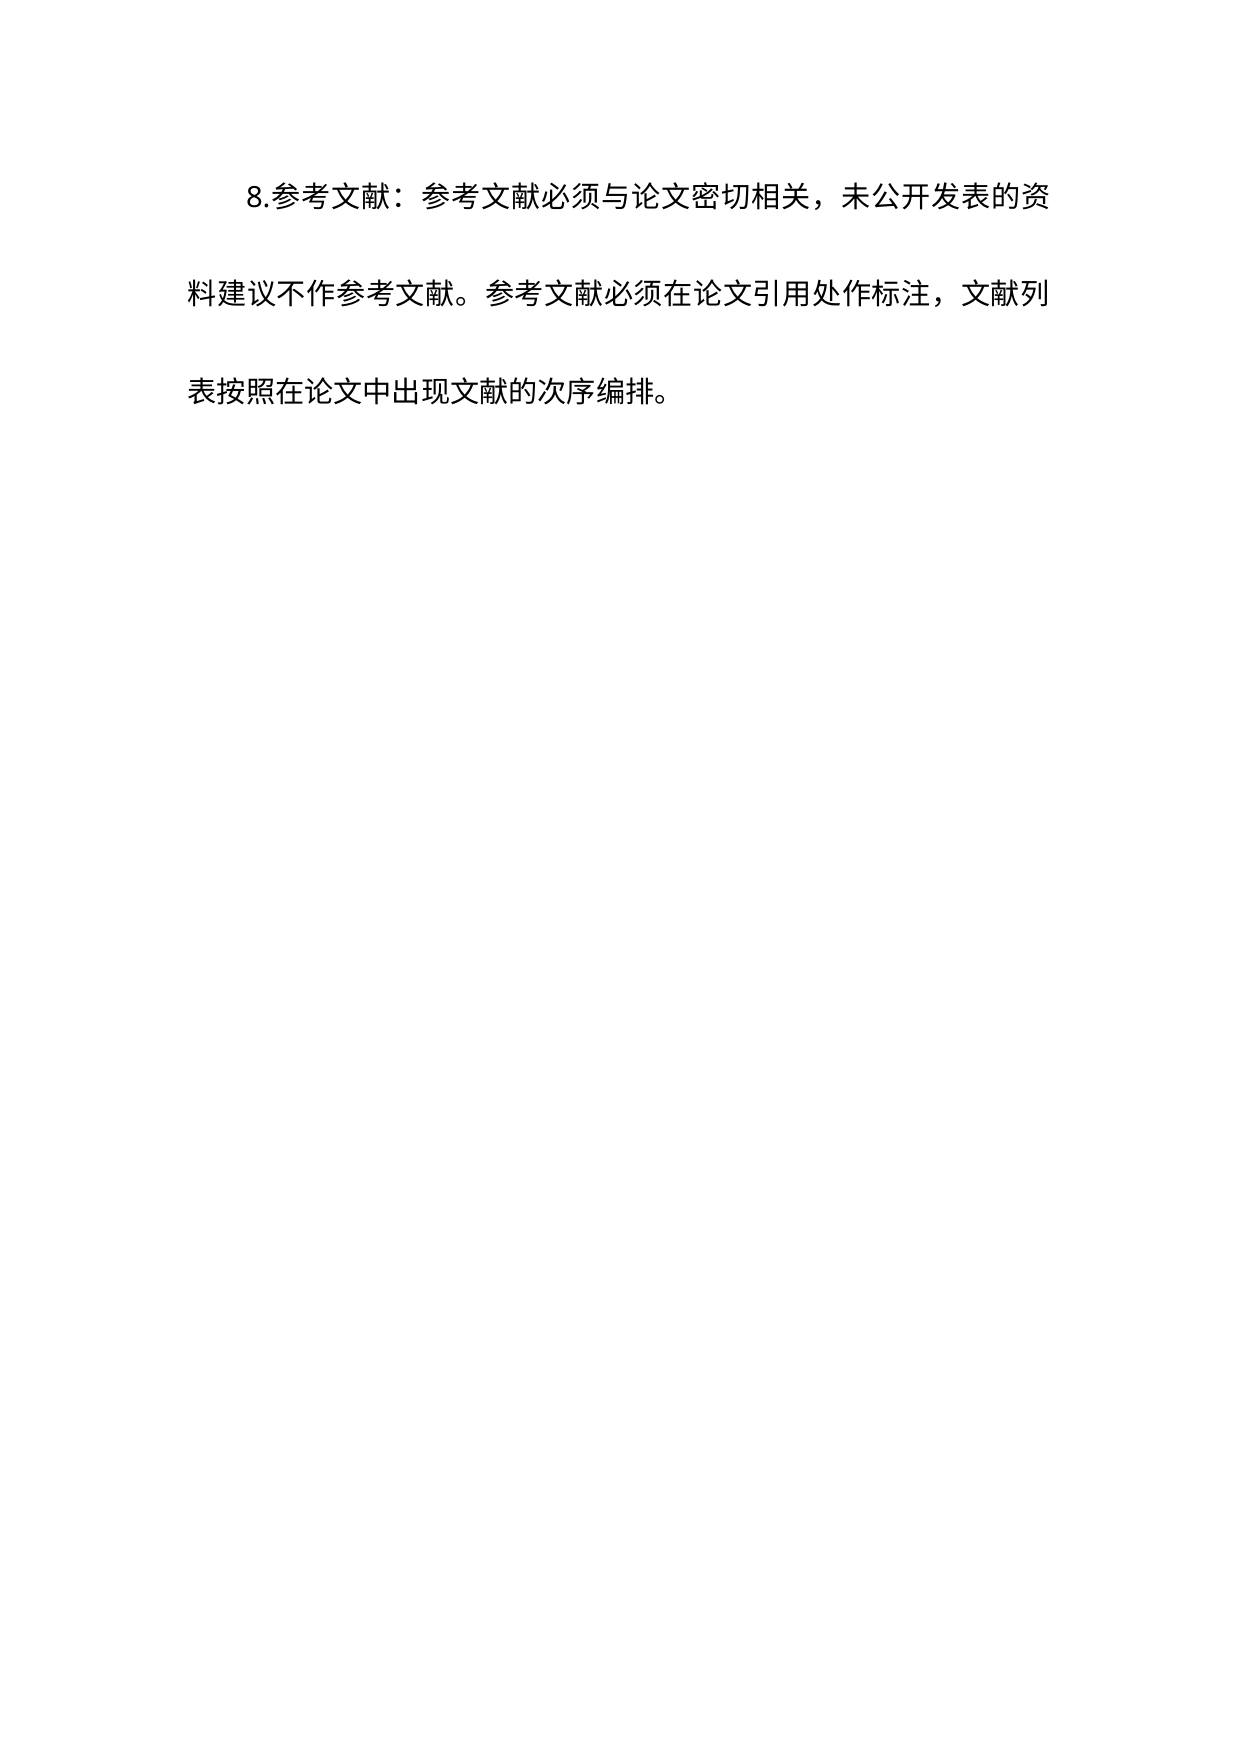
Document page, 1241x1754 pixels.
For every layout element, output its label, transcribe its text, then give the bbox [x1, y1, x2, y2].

text 8.参考文献：参考文献必须与论文密切相关，未公开发表的资料建议不作参考文献。参考文献必须在论文引用处作标注，文献列表按照在论文中出现文献的次序编排。 [187, 162, 1053, 422]
